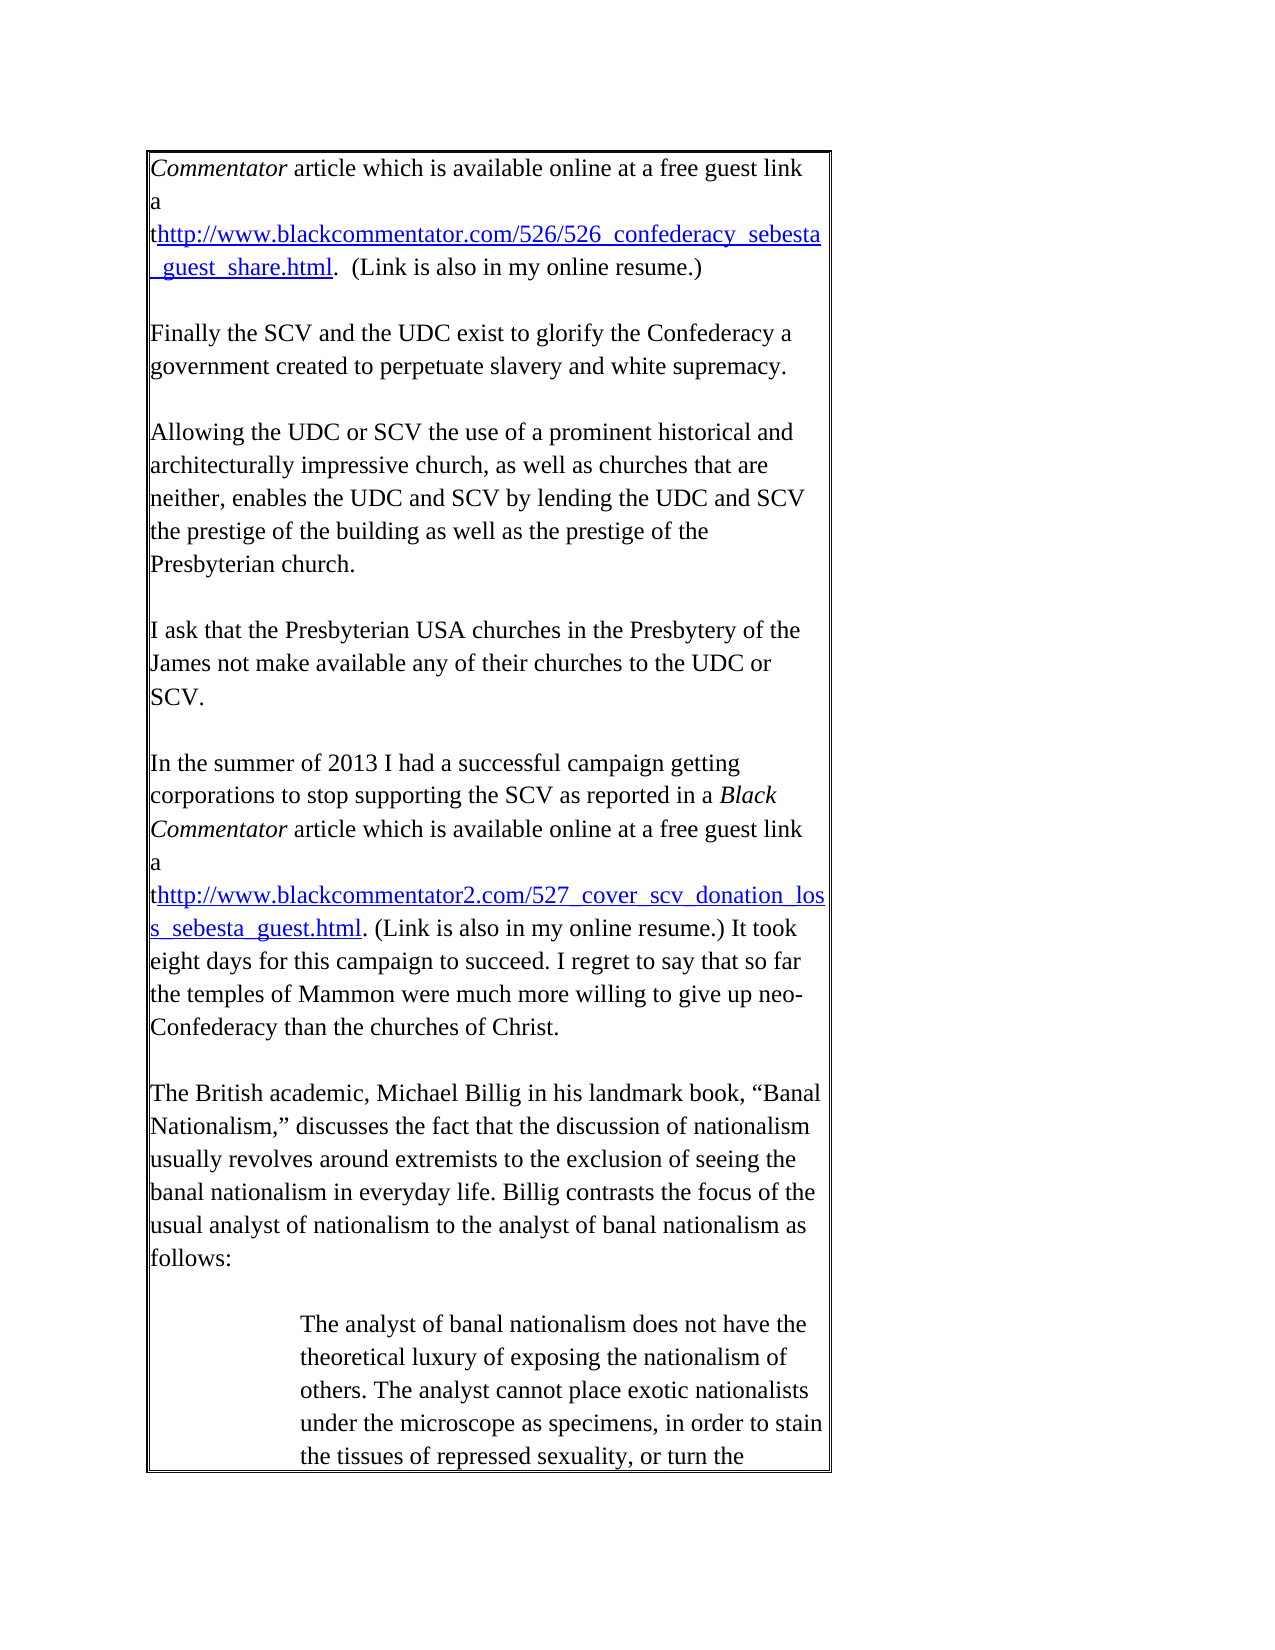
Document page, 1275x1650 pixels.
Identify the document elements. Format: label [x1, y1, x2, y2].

table_header [150, 153, 829, 1470]
